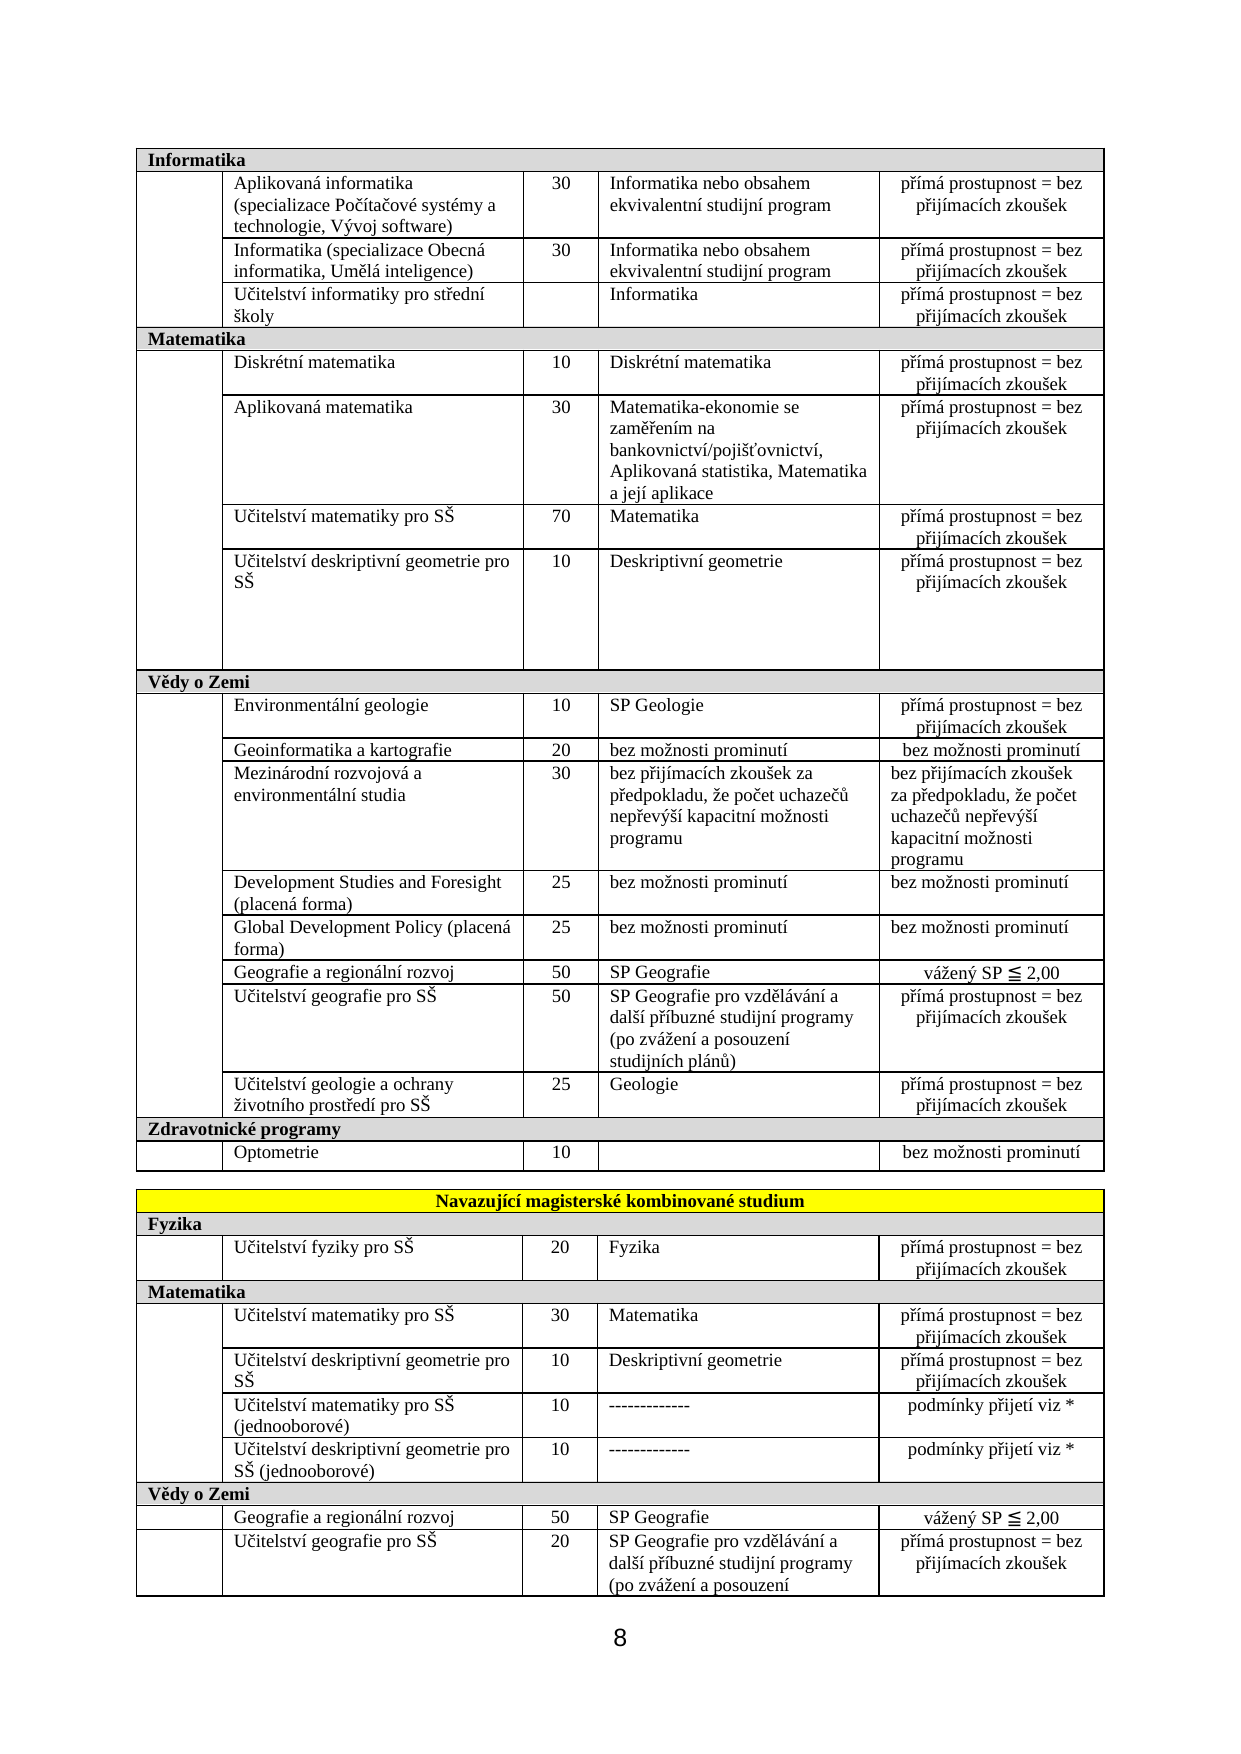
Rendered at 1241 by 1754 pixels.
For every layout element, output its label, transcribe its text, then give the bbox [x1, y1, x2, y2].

table_cell přímá prostupnost = bez přijímacích zkoušek [880, 1304, 1103, 1347]
table_cell 50 [524, 961, 598, 983]
table_cell Geoinformatika a kartografie [223, 739, 523, 760]
table_cell bez možnosti prominutí [880, 739, 1103, 760]
table_cell SP Geografie [599, 961, 879, 983]
table_cell Matematika-ekonomie se zaměřením na bankovnictví/pojišťovnictví, Aplikovaná statistika, Matematika a její aplikace [599, 396, 879, 503]
table_cell 20 [523, 1530, 597, 1595]
table_cell 70 [524, 505, 598, 548]
table_cell 10 [523, 1349, 597, 1392]
table_cell bez možnosti prominutí [599, 916, 879, 959]
table_cell přímá prostupnost = bez přijímacích zkoušek [880, 1349, 1103, 1392]
table_cell Geografie a regionální rozvoj [223, 1506, 522, 1529]
table_cell 30 [523, 1304, 597, 1347]
table_cell 50 [523, 1506, 597, 1529]
table_cell Vědy o Zemi [137, 671, 1103, 692]
table_cell přímá prostupnost = bez přijímacích zkoušek [880, 985, 1103, 1071]
table_cell [137, 1530, 222, 1595]
table_cell bez možnosti prominutí [880, 916, 1103, 959]
table_cell SP Geologie [599, 694, 879, 737]
table_cell Fyzika [137, 1213, 1103, 1235]
table_cell Učitelství matematiky pro SŠ [223, 1304, 522, 1347]
table_cell podmínky přijetí viz * [880, 1394, 1103, 1437]
table_cell Matematika [598, 1304, 878, 1347]
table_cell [598, 1530, 878, 1595]
table_cell přímá prostupnost = bez přijímacích zkoušek [880, 1073, 1103, 1117]
table_cell Diskrétní matematika [599, 351, 879, 394]
table_cell 25 [524, 1073, 598, 1117]
table_cell [137, 172, 222, 326]
table_cell bez přijímacích zkoušek za předpokladu, že počet uchazečů nepřevýší kapacitní možnosti programu [880, 762, 1103, 870]
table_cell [223, 1530, 522, 1595]
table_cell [880, 1530, 1103, 1595]
table_cell 30 [524, 172, 598, 237]
table_cell Matematika [137, 1281, 1103, 1303]
table_cell 50 [524, 985, 598, 1071]
table_cell ------------- [598, 1394, 878, 1437]
table_cell Aplikovaná informatika (specializace Počítačové systémy a technologie, Vývoj software) [223, 172, 523, 237]
table_cell přímá prostupnost = bez přijímacích zkoušek [880, 239, 1103, 282]
table_cell přímá prostupnost = bez přijímacích zkoušek [880, 283, 1103, 326]
table_cell bez možnosti prominutí [880, 871, 1103, 914]
table_cell Deskriptivní geometrie [599, 550, 879, 669]
table_cell Učitelství geografie pro SŠ [223, 985, 523, 1071]
table_cell Geologie [599, 1073, 879, 1117]
table_cell 10 [524, 351, 598, 394]
table_cell Učitelství fyziky pro SŠ [223, 1236, 522, 1279]
table_cell ------------- [598, 1438, 878, 1481]
table_cell Informatika nebo obsahem ekvivalentní studijní program [599, 172, 879, 237]
table_cell 10 [523, 1438, 597, 1481]
table_cell 30 [524, 762, 598, 870]
table_cell [137, 1304, 222, 1481]
table_cell bez přijímacích zkoušek za předpokladu, že počet uchazečů nepřevýší kapacitní možnosti programu [599, 762, 879, 870]
table_cell Učitelství deskriptivní geometrie pro SŠ (jednooborové) [223, 1438, 522, 1481]
table_cell přímá prostupnost = bez přijímacích zkoušek [880, 351, 1103, 394]
table_cell Vědy o Zemi [137, 1483, 1103, 1504]
table_cell 10 [524, 550, 598, 669]
table_cell Učitelství matematiky pro SŠ (jednooborové) [223, 1394, 522, 1437]
table_cell přímá prostupnost = bez přijímacích zkoušek [880, 694, 1103, 737]
table_cell [137, 1236, 222, 1279]
table_cell Informatika [599, 283, 879, 326]
table_cell Matematika [137, 328, 1103, 349]
table_cell Mezinárodní rozvojová a environmentální studia [223, 762, 523, 870]
table_cell Učitelství matematiky pro SŠ [223, 505, 523, 548]
table_header Navazující magisterské kombinované studium [137, 1190, 1103, 1212]
table_cell [137, 694, 222, 1117]
table_cell 10 [524, 1142, 598, 1170]
table_cell bez možnosti prominutí [599, 871, 879, 914]
table_cell Učitelství deskriptivní geometrie pro SŠ [223, 550, 523, 669]
table_cell 10 [524, 694, 598, 737]
table_cell Fyzika [598, 1236, 878, 1279]
table_cell Deskriptivní geometrie [598, 1349, 878, 1392]
table_cell Informatika [137, 149, 1103, 171]
table_cell Optometrie [223, 1142, 523, 1170]
table_cell 10 [523, 1394, 597, 1437]
table_cell přímá prostupnost = bez přijímacích zkoušek [880, 505, 1103, 548]
table_cell vážený SP ≦ 2,00 [880, 961, 1103, 983]
table_cell 20 [523, 1236, 597, 1279]
table_cell Informatika (specializace Obecná informatika, Umělá inteligence) [223, 239, 523, 282]
table_cell 25 [524, 916, 598, 959]
table_cell přímá prostupnost = bez přijímacích zkoušek [880, 550, 1103, 669]
table_cell Aplikovaná matematika [223, 396, 523, 503]
table_cell [524, 283, 598, 326]
table_cell Geografie a regionální rozvoj [223, 961, 523, 983]
table_cell SP Geografie pro vzdělávání a další příbuzné studijní programy (po zvážení a posouzení studijních plánů) [599, 985, 879, 1071]
table_cell [137, 1506, 222, 1529]
table_cell Učitelství deskriptivní geometrie pro SŠ [223, 1349, 522, 1392]
table_cell 30 [524, 239, 598, 282]
table_cell vážený SP ≦ 2,00 [880, 1506, 1103, 1529]
table_cell Development Studies and Foresight (placená forma) [223, 871, 523, 914]
table_cell Global Development Policy (placená forma) [223, 916, 523, 959]
table_cell Informatika nebo obsahem ekvivalentní studijní program [599, 239, 879, 282]
table_cell bez možnosti prominutí [599, 739, 879, 760]
table_cell Zdravotnické programy [137, 1118, 1103, 1140]
table_cell [137, 351, 222, 669]
table_cell bez možnosti prominutí [880, 1142, 1103, 1170]
table_cell přímá prostupnost = bez přijímacích zkoušek [880, 396, 1103, 503]
table_cell podmínky přijetí viz * [880, 1438, 1103, 1481]
table_cell Učitelství informatiky pro střední školy [223, 283, 523, 326]
table_cell Matematika [599, 505, 879, 548]
table_cell Environmentální geologie [223, 694, 523, 737]
table_cell 30 [524, 396, 598, 503]
table_cell 25 [524, 871, 598, 914]
table_cell Učitelství geologie a ochrany životního prostředí pro SŠ [223, 1073, 523, 1117]
table_cell 20 [524, 739, 598, 760]
table_cell [599, 1142, 879, 1170]
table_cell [880, 172, 1103, 237]
table_cell Diskrétní matematika [223, 351, 523, 394]
table_cell SP Geografie [598, 1506, 878, 1529]
table_cell [137, 1142, 222, 1170]
table_cell přímá prostupnost = bez přijímacích zkoušek [880, 1236, 1103, 1279]
